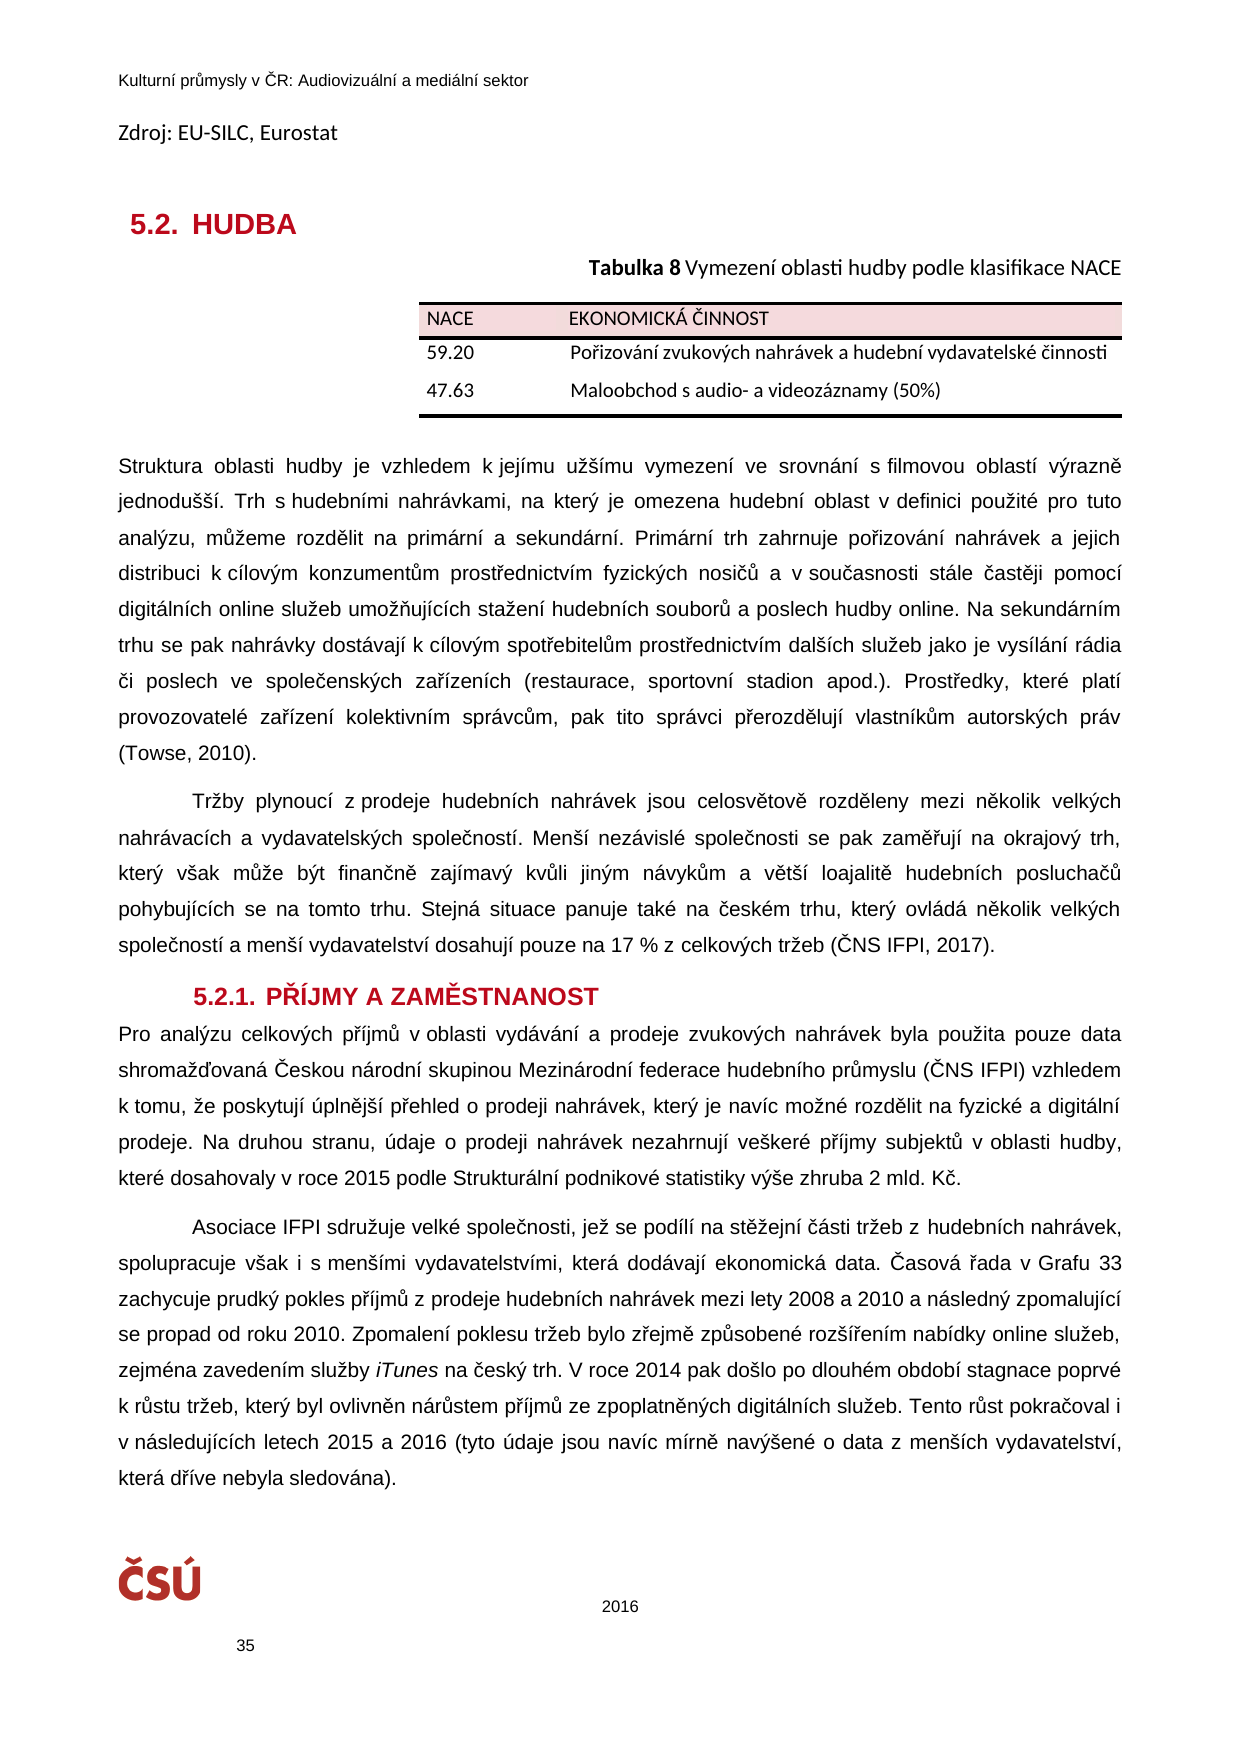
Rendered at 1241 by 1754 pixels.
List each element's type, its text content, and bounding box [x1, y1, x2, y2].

table_cell 59.20 [419, 340, 563, 377]
text Tabulka 8 Vymezení oblasti hudby podle klasifikace NACE [118, 253, 1122, 281]
text Asociace IFPI sdružuje velké společnosti, jež se podílí na stěžejní části tržeb z hudebních nahrávek, spolupracuje však i s menšími vydavatelstvími, která dodávají ekonomická data. Časová řada v Grafu 33 zachycuje prudký pokles příjmů z prodeje hudebních nahrávek mezi lety 2008 a 2010 a následný zpomalující se propad od roku 2010. Zpomalení poklesu tržeb bylo zřejmě způsobené rozšířením nabídky online služeb, zejména zavedením služby iTunes na český trh. V roce 2014 pak došlo po dlouhém období stagnace poprvé k růstu tržeb, který byl ovlivněn nárůstem příjmů ze zpoplatněných digitálních služeb. Tento růst pokračoval i v následujících letech 2015 a 2016 (tyto údaje jsou navíc mírně navýšené o data z menších vydavatelství, která dříve nebyla sledována). [118, 1214, 1122, 1490]
table_cell Maloobchod s audio- a videozáznamy (50%) [563, 377, 1122, 414]
table_header NACE [419, 305, 563, 336]
text Pro analýzu celkových příjmů v oblasti vydávání a prodeje zvukových nahrávek byla použita pouze data shromažďovaná Českou národní skupinou Mezinárodní federace hudebního průmyslu (ČNS IFPI) vzhledem k tomu, že poskytují úplnější přehled o prodeji nahrávek, který je navíc možné rozdělit na fyzické a digitální prodeje. Na druhou stranu, údaje o prodeji nahrávek nezahrnují veškeré příjmy subjektů v oblasti hudby, které dosahovaly v roce 2015 podle Strukturální podnikové statistiky výše zhruba 2 mld. Kč. [118, 1022, 1122, 1190]
subtitle HUDBA [130, 207, 1122, 240]
table_header EKONOMICKÁ ČINNOST [563, 305, 1122, 336]
text Struktura oblasti hudby je vzhledem k jejímu užšímu vymezení ve srovnání s filmovou oblastí výrazně jednodušší. Trh s hudebními nahrávkami, na který je omezena hudební oblast v definici použité pro tuto analýzu, můžeme rozdělit na primární a sekundární. Primární trh zahrnuje pořizování nahrávek a jejich distribuci k cílovým konzumentům prostřednictvím fyzických nosičů a v současnosti stále častěji pomocí digitálních online služeb umožňujících stažení hudebních souborů a poslech hudby online. Na sekundárním trhu se pak nahrávky dostávají k cílovým spotřebitelům prostřednictvím dalších služeb jako je vysílání rádia či poslech ve společenských zařízeních (restaurace, sportovní stadion apod.). Prostředky, které platí provozovatelé zařízení kolektivním správcům, pak tito správci přerozdělují vlastníkům autorských práv (Towse, 2010). [118, 417, 1122, 765]
subtitle PŘÍJMY A ZAMĚSTNANOST [193, 982, 1122, 1010]
table_cell 47.63 [419, 377, 563, 414]
text Tržby plynoucí z prodeje hudebních nahrávek jsou celosvětově rozděleny mezi několik velkých nahrávacích a vydavatelských společností. Menší nezávislé společnosti se pak zaměřují na okrajový trh, který však může být finančně zajímavý kvůli jiným návykům a větší loajalitě hudebních posluchačů pohybujících se na tomto trhu. Stejná situace panuje také na českém trhu, který ovládá několik velkých společností a menší vydavatelství dosahují pouze na 17 % z celkových tržeb (ČNS IFPI, 2017). [118, 789, 1122, 957]
table_cell Pořizování zvukových nahrávek a hudební vydavatelské činnosti [563, 340, 1122, 377]
picture [118, 1556, 200, 1601]
text Zdroj: EU-SILC, Eurostat [118, 118, 1122, 146]
